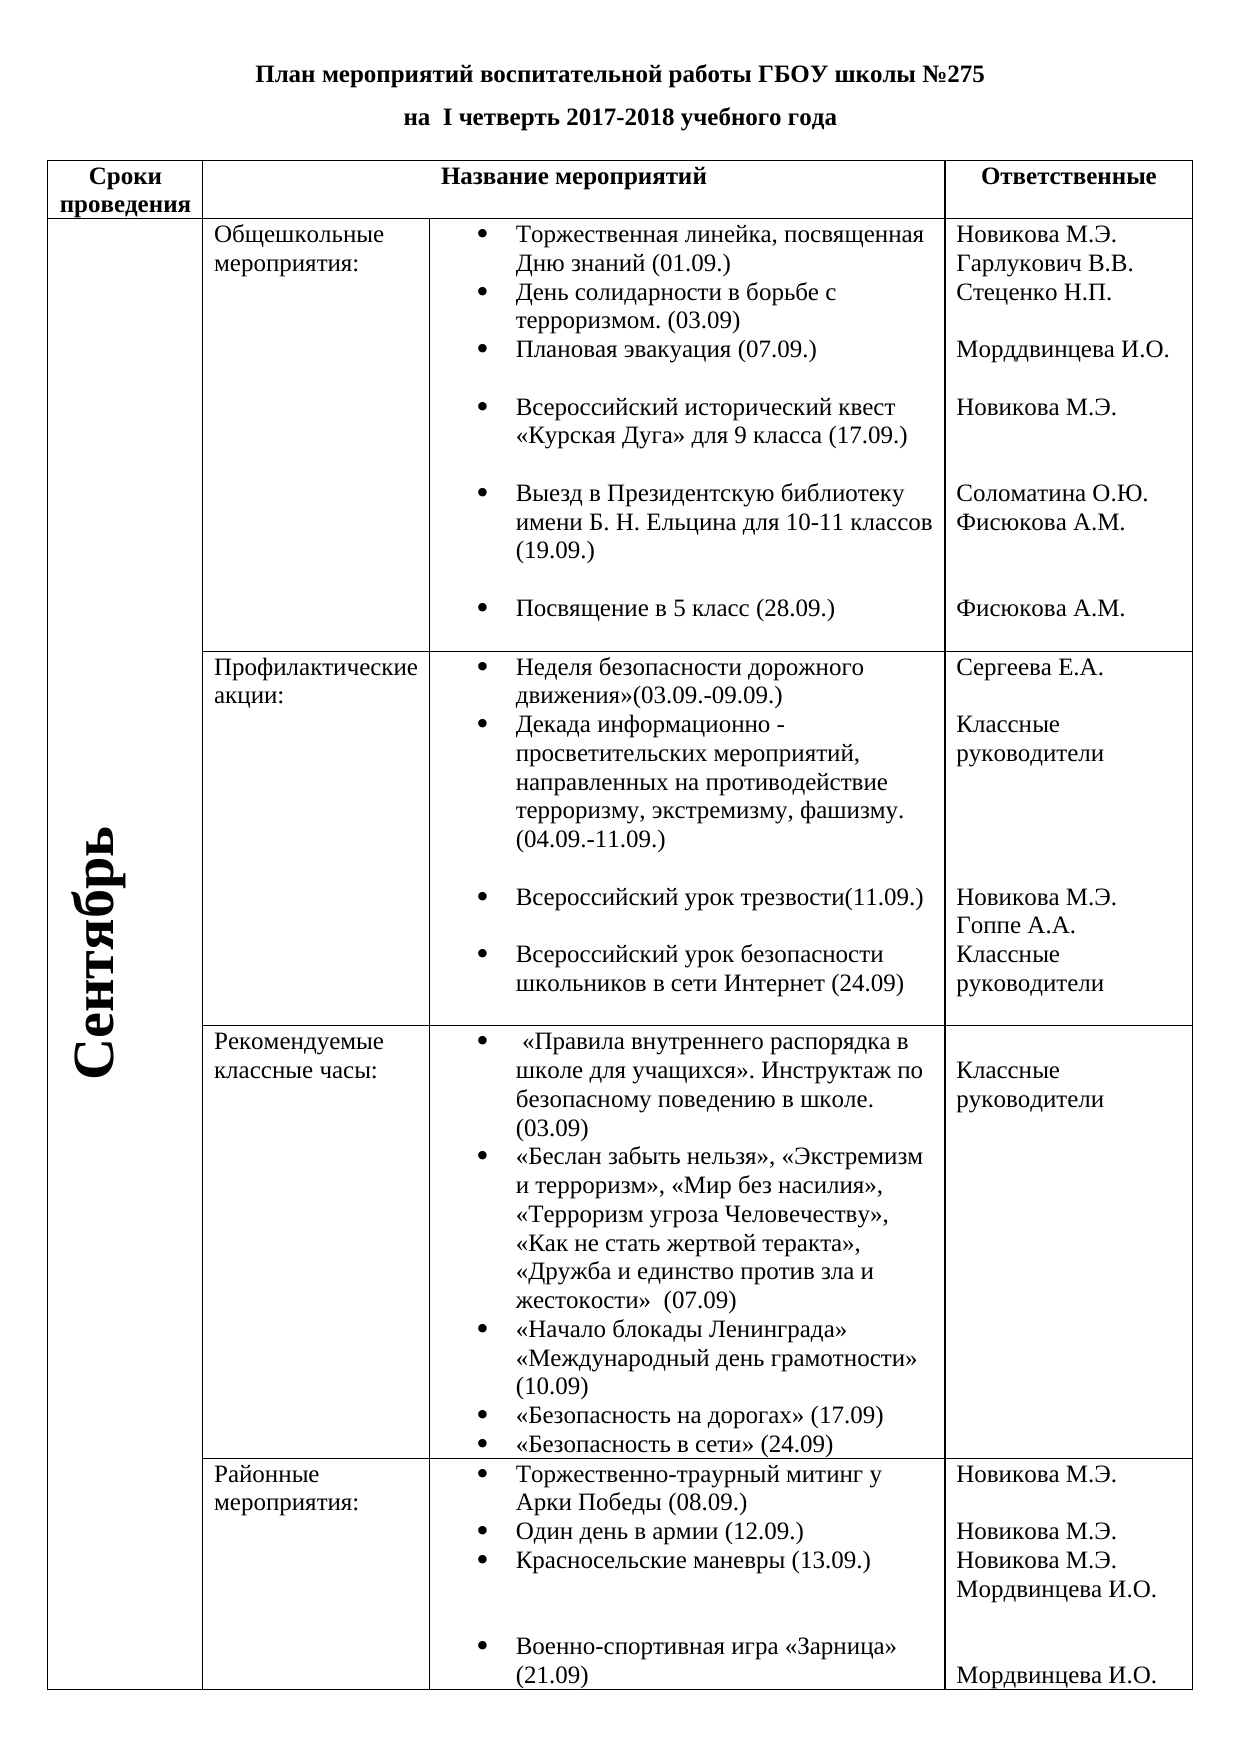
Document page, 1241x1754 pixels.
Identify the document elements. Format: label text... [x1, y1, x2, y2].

table_cell Новикова М.Э. Гарлукович В.В. Стеценко Н.П. Морддвинцева И.О. Новикова М.Э. Соломатина О.Ю. Фисюкова А.М. Фисюкова А.М. [946, 219, 1192, 651]
table_header Название мероприятий [203, 161, 944, 218]
table_cell Сергеева Е.А. Классные руководители Новикова М.Э. Гоппе А.А. Классные руководители [946, 652, 1192, 1025]
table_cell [203, 1459, 429, 1689]
table_cell Сентябрь [48, 219, 202, 1689]
table_cell Неделя безопасности дорожного движения»(03.09.-09.09.) Декада информационно - просветительских мероприятий, направленных на противодействие терроризму, экстремизму, фашизму. (04.09.-11.09.) Всероссийский урок трезвости(11.09.) Всероссийский урок безопасности школьников в сети Интернет (24.09) [430, 652, 944, 1025]
table_cell Рекомендуемые классные часы: [203, 1026, 429, 1458]
table_cell «Правила внутреннего распорядка в школе для учащихся». Инструктаж по безопасному поведению в школе. (03.09) «Беслан забыть нельзя», «Экстремизм и терроризм», «Мир без насилия», «Терроризм угроза Человечеству», «Как не стать жертвой теракта», «Дружба и единство против зла и жестокости» (07.09) «Начало блокады Ленинграда» «Международный день грамотности» (10.09) «Безопасность на дорогах» (17.09) «Безопасность в сети» (24.09) [430, 1026, 944, 1458]
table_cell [946, 1459, 1192, 1689]
table_header Сроки проведения [48, 161, 202, 218]
table_cell Классные руководители [946, 1026, 1192, 1458]
text на I четверть 2017-2018 учебного года [59, 102, 1181, 131]
table_cell Профилактические акции: [203, 652, 429, 1025]
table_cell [430, 1459, 944, 1689]
table_cell Торжественная линейка, посвященная Дню знаний (01.09.) День солидарности в борьбе с терроризмом. (03.09) Плановая эвакуация (07.09.) Всероссийский исторический квест «Курская Дуга» для 9 класса (17.09.) Выезд в Президентскую библиотеку имени Б. Н. Ельцина для 10-11 классов (19.09.) Посвящение в 5 класс (28.09.) [430, 219, 944, 651]
table_header Ответственные [946, 161, 1192, 218]
text План мероприятий воспитательной работы ГБОУ школы №275 [59, 59, 1181, 88]
table_cell Общешкольные мероприятия: [203, 219, 429, 651]
